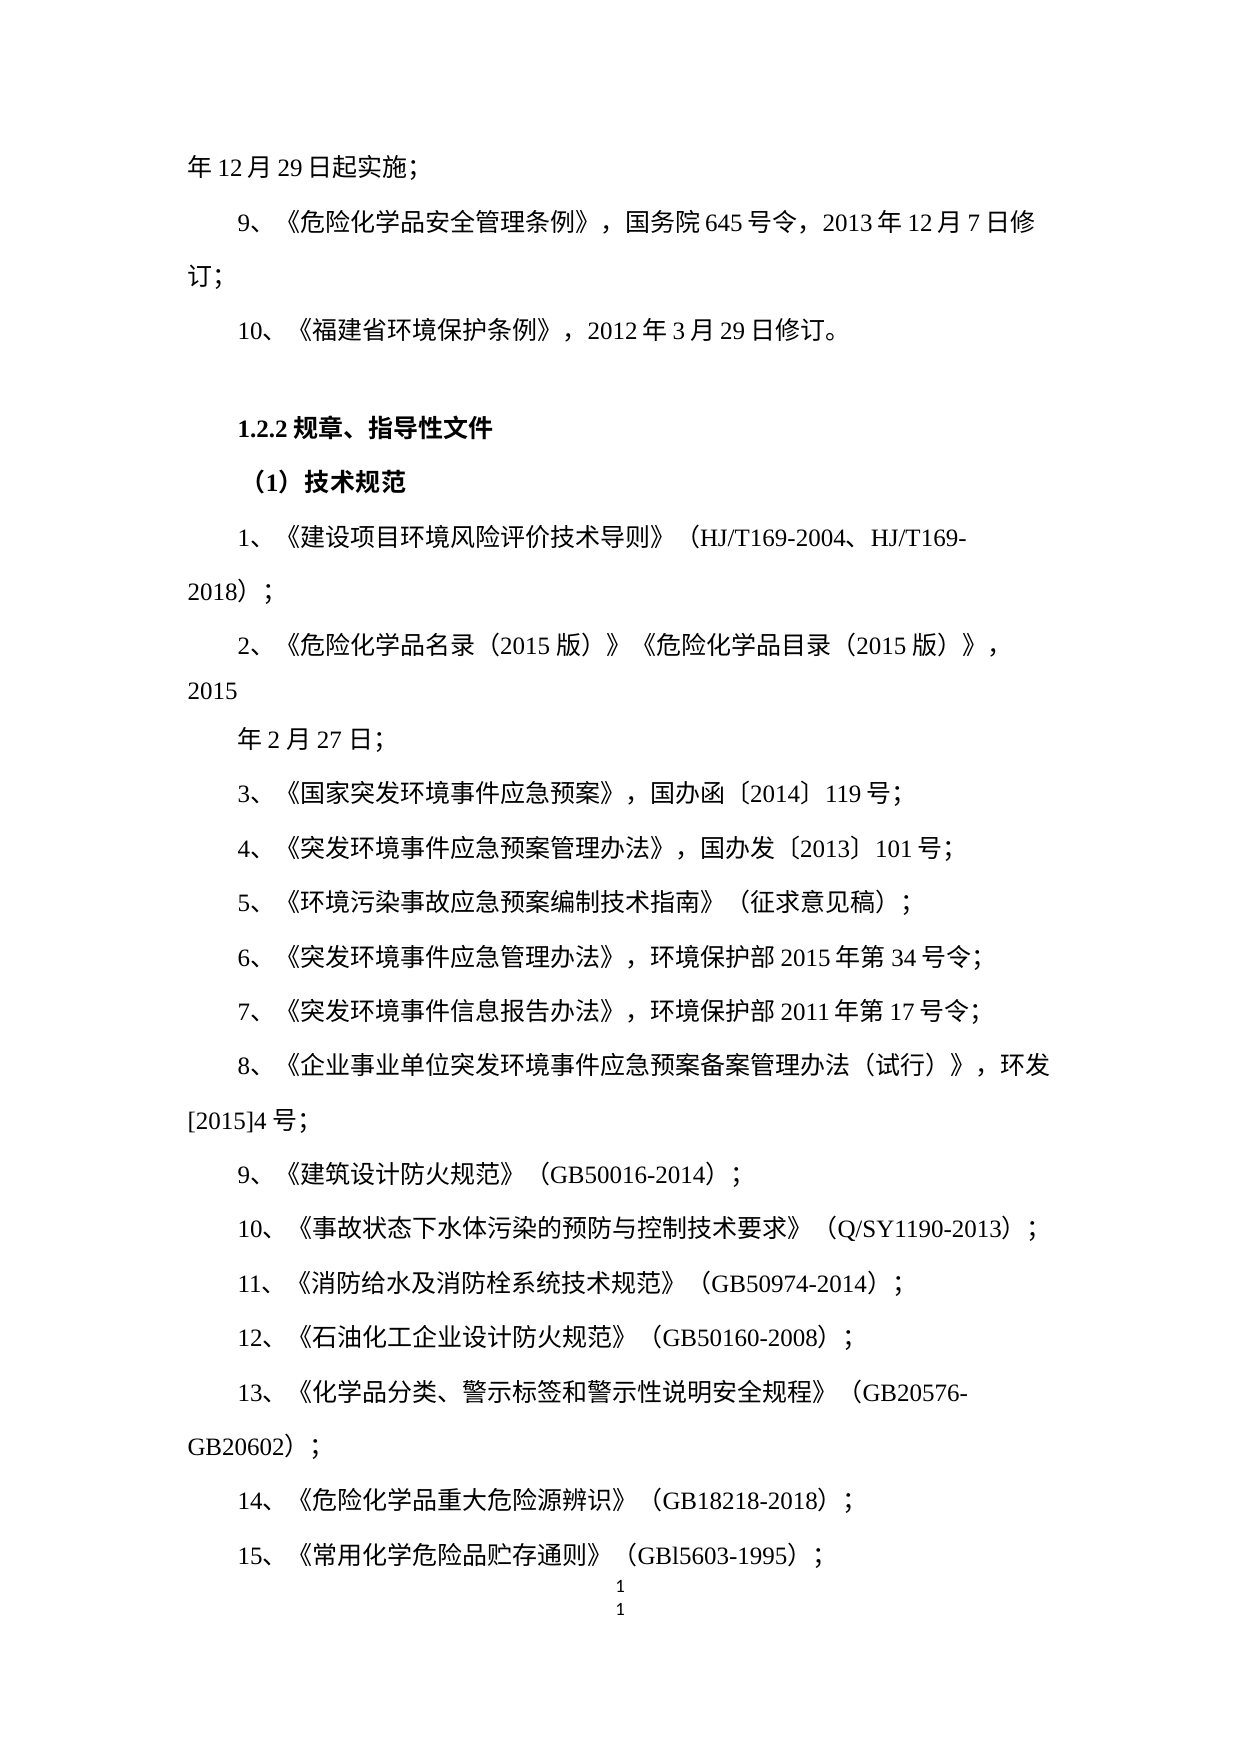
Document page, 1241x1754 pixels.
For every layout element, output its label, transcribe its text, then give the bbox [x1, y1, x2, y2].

text 7、《突发环境事件信息报告办法》，环境保护部 2011年第17号令； [187, 991, 1053, 1028]
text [187, 148, 1053, 184]
text 1.2.2 规章、指导性文件 [187, 408, 1053, 444]
text 4、《突发环境事件应急预案管理办法》，国办发〔2013〕101号； [187, 828, 1053, 864]
text （1）技术规范 [187, 463, 1053, 499]
text 年2 月 27 日； [187, 719, 1053, 756]
text 9、《建筑设计防火规范》（GB50016-2014）； [187, 1154, 1053, 1191]
text 5、《环境污染事故应急预案编制技术指南》（征求意见稿）； [187, 883, 1053, 919]
text 12、《石油化工企业设计防火规范》（GB50160-2008）； [187, 1318, 1053, 1354]
text 3、《国家突发环境事件应急预案》，国办函〔2014〕119号； [187, 774, 1053, 810]
text 6、《突发环境事件应急管理办法》，环境保护部 2015年第 34号令； [187, 937, 1053, 973]
text 9、《危险化学品安全管理条例》，国务院645号令，2013年12月7日修订； [187, 202, 1053, 293]
text 10、《福建省环境保护条例》，2012年3月29日修订。 [187, 311, 1053, 347]
text 14、《危险化学品重大危险源辨识》（GB18218-2018）； [187, 1481, 1053, 1517]
text 8、《企业事业单位突发环境事件应急预案备案管理办法（试行）》，环发[2015]4 号； [187, 1046, 1053, 1136]
text 11、《消防给水及消防栓系统技术规范》（GB50974-2014）； [187, 1263, 1053, 1299]
text 15、《常用化学危险品贮存通则》（GBl5603-1995）； [187, 1535, 1053, 1571]
text 1、《建设项目环境风险评价技术导则》（HJ/T169-2004、HJ/T169-2018）； [187, 517, 1053, 608]
text 10、《事故状态下水体污染的预防与控制技术要求》（Q/SY1190-2013）； [187, 1209, 1053, 1245]
text 13、《化学品分类、警示标签和警示性说明安全规程》（GB20576-GB20602）； [187, 1372, 1053, 1463]
text 2、《危险化学品名录（2015 版）》《危险化学品目录（2015 版）》，2015 [187, 626, 1053, 705]
